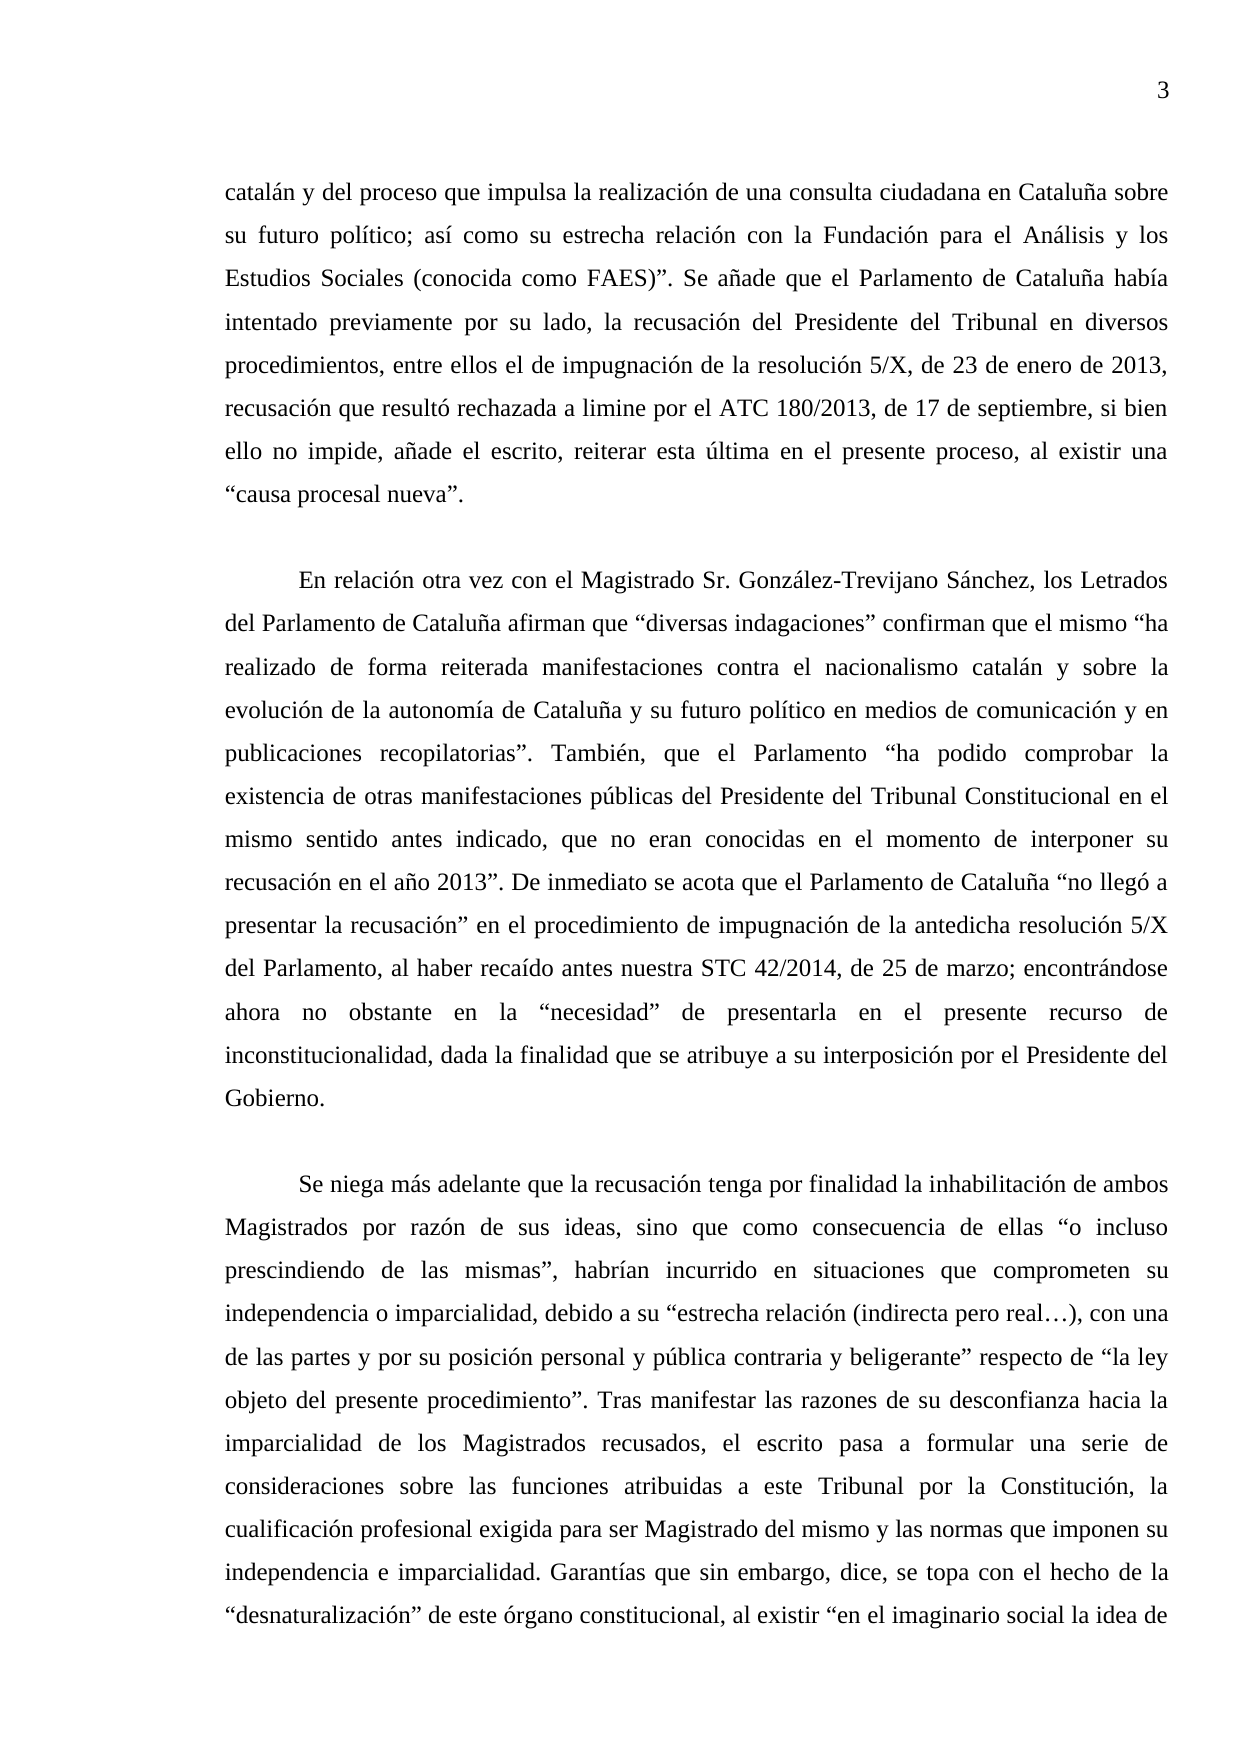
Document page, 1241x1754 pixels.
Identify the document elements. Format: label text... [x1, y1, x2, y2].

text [224, 177, 1169, 508]
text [224, 1169, 1169, 1629]
text En relación otra vez con el Magistrado Sr. González-Trevijano Sánchez, los Letrados del Parlamento de Cataluña afirman que “diversas indagaciones” confirman que el mismo “ha realizado de forma reiterada manifestaciones contra el nacionalismo catalán y sobre la evolución de la autonomía de Cataluña y su futuro político en medios de comunicación y en publicaciones recopilatorias”. También, que el Parlamento “ha podido comprobar la existencia de otras manifestaciones públicas del Presidente del Tribunal Constitucional en el mismo sentido antes indicado, que no eran conocidas en el momento de interponer su recusación en el año 2013”. De inmediato se acota que el Parlamento de Cataluña “no llegó a presentar la recusación” en el procedimiento de impugnación de la antedicha resolución 5/X del Parlamento, al haber recaído antes nuestra STC 42/2014, de 25 de marzo; encontrándose ahora no obstante en la “necesidad” de presentarla en el presente recurso de inconstitucionalidad, dada la finalidad que se atribuye a su interposición por el Presidente del Gobierno. [224, 565, 1169, 1112]
